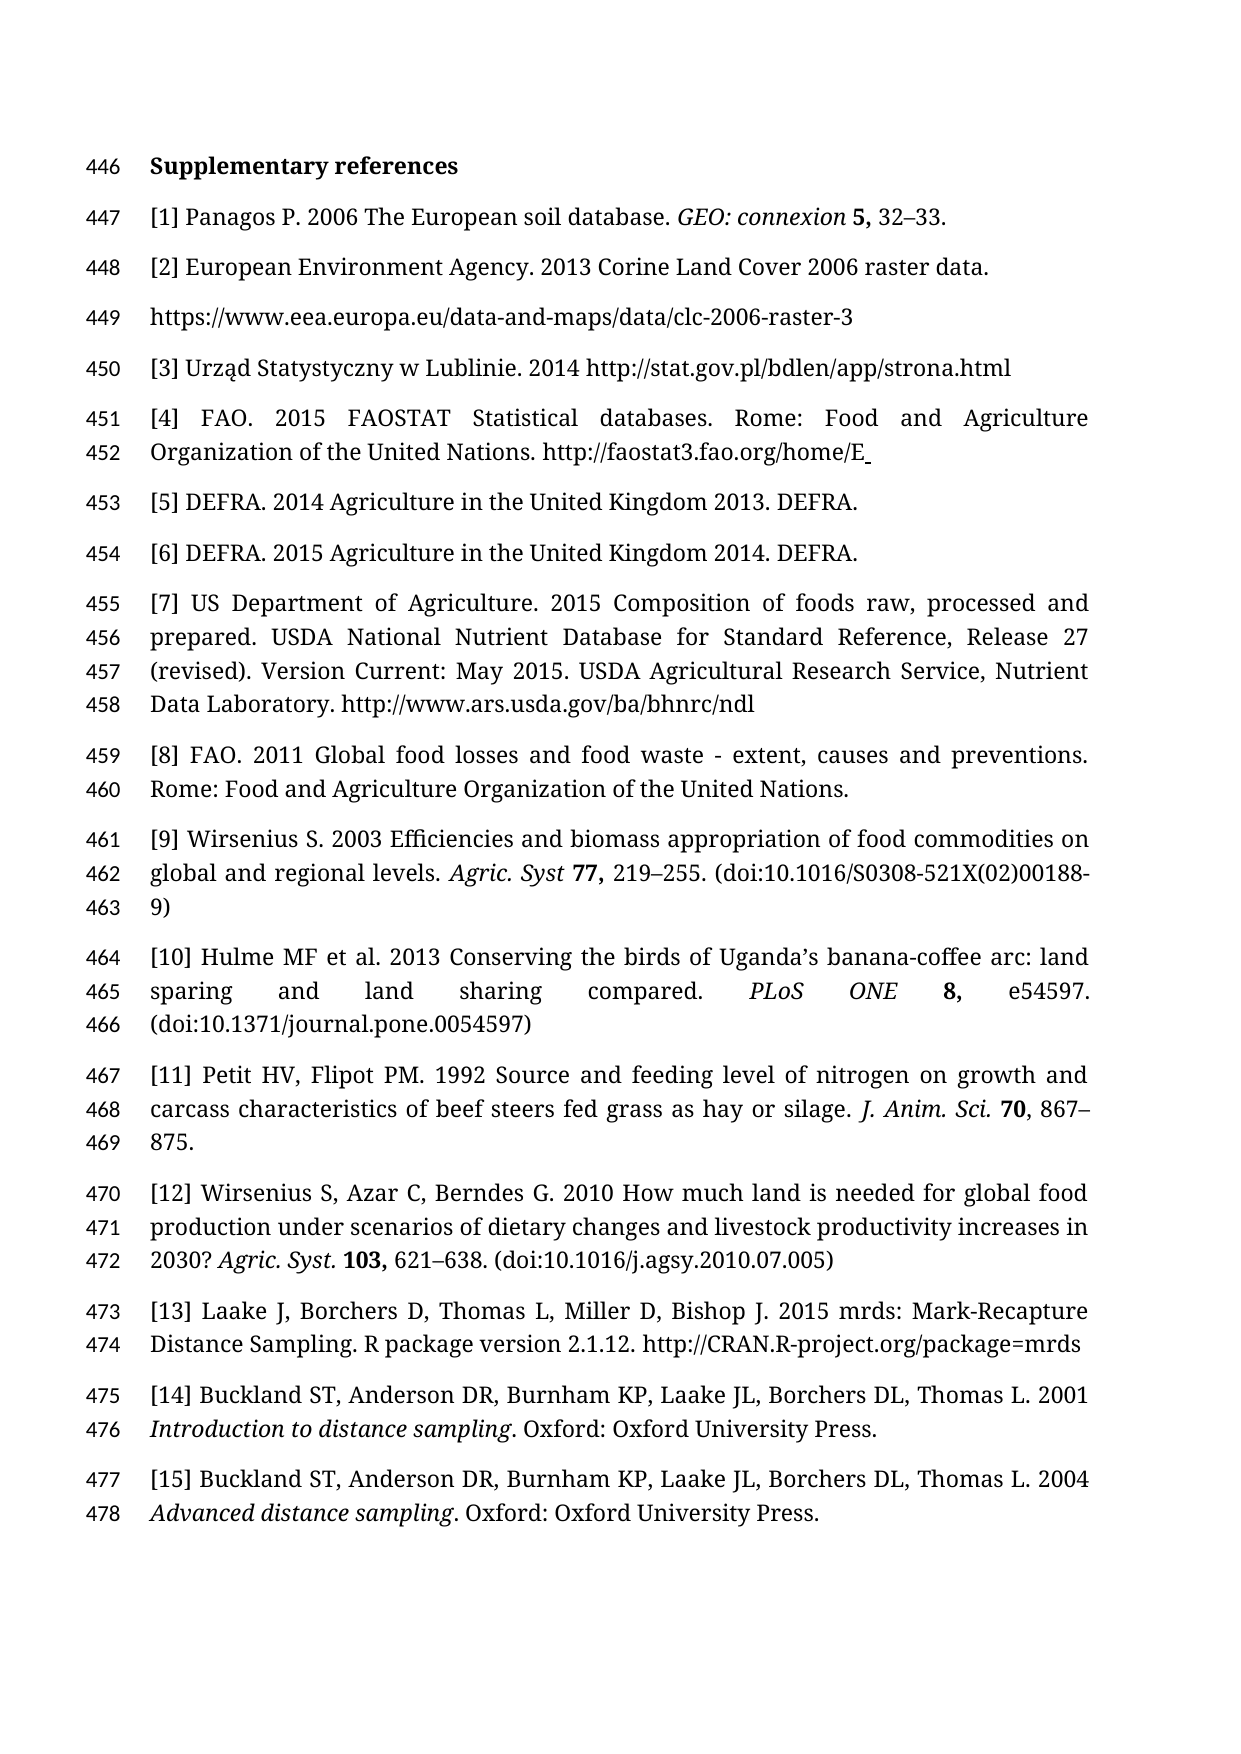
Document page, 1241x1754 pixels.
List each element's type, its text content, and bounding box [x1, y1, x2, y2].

text [13] Laake J, Borchers D, Thomas L, Miller D, Bishop J. 2015 mrds: Mark-Recapture Distance Sampling. R package version 2.1.12. http://CRAN.R-project.org/package=mrds [150, 1294, 1090, 1359]
text Supplementary references [150, 150, 1090, 181]
text [2] European Environment Agency. 2013 Corine Land Cover 2006 raster data. [150, 251, 1090, 282]
text https://www.eea.europa.eu/data-and-maps/data/clc-2006-raster-3 [150, 301, 1090, 332]
text [11] Petit HV, Flipot PM. 1992 Source and feeding level of nitrogen on growth and carcass characteristics of beef steers fed grass as hay or silage. J. Anim. Sci. 70, 867–875. [150, 1059, 1090, 1157]
text [14] Buckland ST, Anderson DR, Burnham KP, Laake JL, Borchers DL, Thomas L. 2001 Introduction to distance sampling. Oxford: Oxford University Press. [150, 1379, 1090, 1444]
text [4] FAO. 2015 FAOSTAT Statistical databases. Rome: Food and Agriculture Organization of the United Nations. http://faostat3.fao.org/home/E [150, 402, 1090, 467]
text [6] DEFRA. 2015 Agriculture in the United Kingdom 2014. DEFRA. [150, 537, 1090, 568]
text [15] Buckland ST, Anderson DR, Burnham KP, Laake JL, Borchers DL, Thomas L. 2004 Advanced distance sampling. Oxford: Oxford University Press. [150, 1463, 1090, 1528]
text [12] Wirsenius S, Azar C, Berndes G. 2010 How much land is needed for global food production under scenarios of dietary changes and livestock productivity increases in 2030? Agric. Syst. 103, 621–638. (doi:10.1016/j.agsy.2010.07.005) [150, 1177, 1090, 1275]
text [9] Wirsenius S. 2003 Efficiencies and biomass appropriation of food commodities on global and regional levels. Agric. Syst 77, 219–255. (doi:10.1016/S0308-521X(02)00188-9) [150, 823, 1090, 922]
text [1] Panagos P. 2006 The European soil database. GEO: connexion 5, 32–33. [150, 200, 1090, 232]
text [10] Hulme MF et al. 2013 Conserving the birds of Uganda’s banana-coffee arc: land sparing and land sharing compared. PLoS ONE 8, e54597. (doi:10.1371/journal.pone.0054597) [150, 941, 1090, 1039]
text [7] US Department of Agriculture. 2015 Composition of foods raw, processed and prepared. USDA National Nutrient Database for Standard Reference, Release 27 (revised). Version Current: May 2015. USDA Agricultural Research Service, Nutrient Data Laboratory. http://www.ars.usda.gov/ba/bhnrc/ndl [150, 587, 1090, 719]
text [5] DEFRA. 2014 Agriculture in the United Kingdom 2013. DEFRA. [150, 486, 1090, 517]
text [8] FAO. 2011 Global food losses and food waste - extent, causes and preventions. Rome: Food and Agriculture Organization of the United Nations. [150, 739, 1090, 804]
text [3] Urząd Statystyczny w Lublinie. 2014 http://stat.gov.pl/bdlen/app/strona.html [150, 352, 1090, 383]
